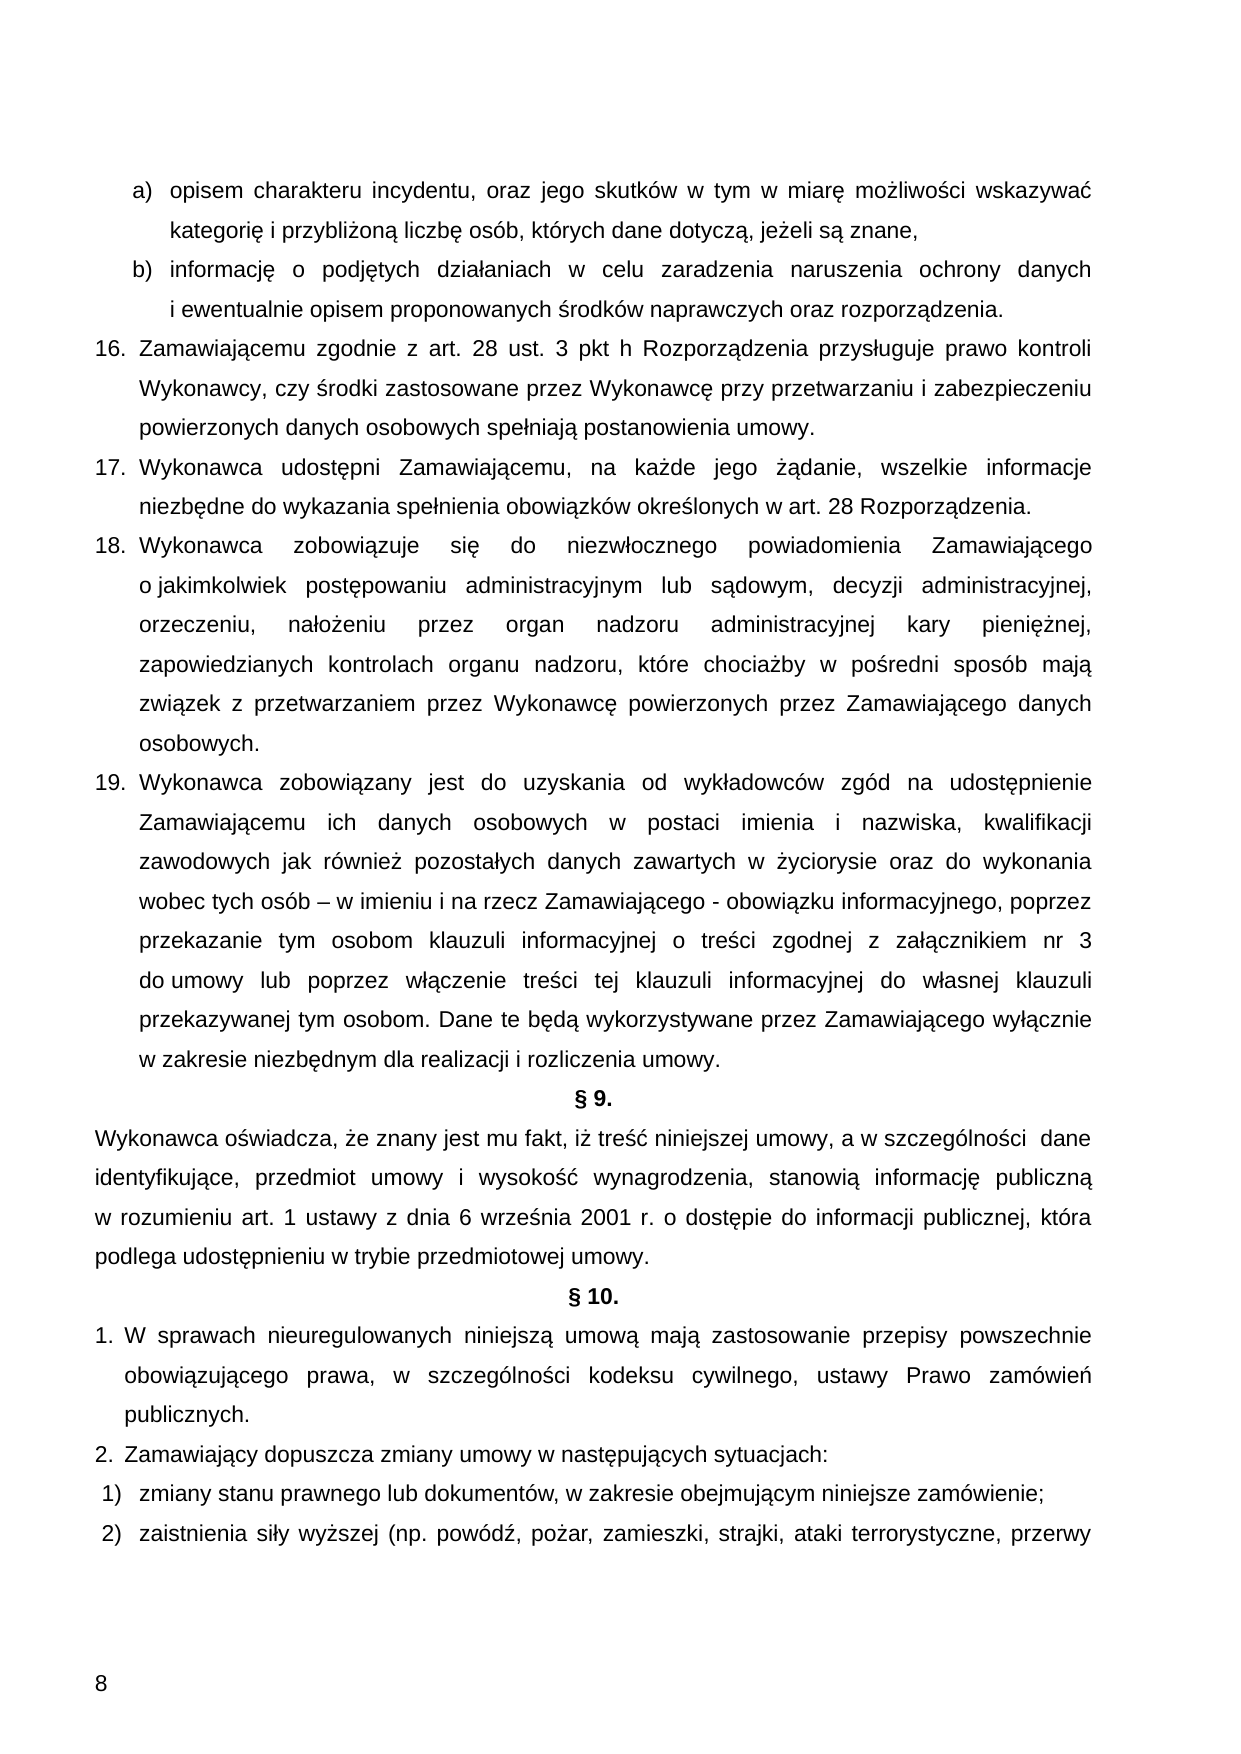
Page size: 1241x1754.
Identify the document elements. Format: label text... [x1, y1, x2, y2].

list Wykonawca oświadcza, że znany jest mu fakt, iż treść niniejszej umowy, a w szczególności dane identyfikujące, przedmiot umowy i wysokość wynagrodzenia, stanowią informację publiczną w rozumieniu art. 1 ustawy z dnia 6 września 2001 r. o dostępie do informacji publicznej, która podlega udostępnieniu w trybie przedmiotowej umowy. [94, 1125, 1092, 1269]
list Zamawiający dopuszcza zmiany umowy w następujących sytuacjach: [94, 1441, 1092, 1467]
list Wykonawca zobowiązuje się do niezwłocznego powiadomienia Zamawiającego o jakimkolwiek postępowaniu administracyjnym lub sądowym, decyzji administracyjnej, orzeczeniu, nałożeniu przez organ nadzoru administracyjnej kary pieniężnej, zapowiedzianych kontrolach organu nadzoru, które chociażby w pośredni sposób mają związek z przetwarzaniem przez Wykonawcę powierzonych przez Zamawiającego danych osobowych. [94, 532, 1092, 756]
list Wykonawca zobowiązany jest do uzyskania od wykładowców zgód na udostępnienie Zamawiającemu ich danych osobowych w postaci imienia i nazwiska, kwalifikacji zawodowych jak również pozostałych danych zawartych w życiorysie oraz do wykonania wobec tych osób – w imieniu i na rzecz Zamawiającego - obowiązku informacyjnego, poprzez przekazanie tym osobom klauzuli informacyjnej o treści zgodnej z załącznikiem nr 3 do umowy lub poprzez włączenie treści tej klauzuli informacyjnej do własnej klauzuli przekazywanej tym osobom. Dane te będą wykorzystywane przez Zamawiającego wyłącznie w zakresie niezbędnym dla realizacji i rozliczenia umowy. [94, 769, 1092, 1072]
list opisem charakteru incydentu, oraz jego skutków w tym w miarę możliwości wskazywać kategorię i przybliżoną liczbę osób, których dane dotyczą, jeżeli są znane, [132, 177, 1092, 243]
list zmiany stanu prawnego lub dokumentów, w zakresie obejmującym niniejsze zamówienie; [101, 1480, 1092, 1506]
list informację o podjętych działaniach w celu zaradzenia naruszenia ochrony danych i ewentualnie opisem proponowanych środków naprawczych oraz rozporządzenia. [132, 256, 1092, 322]
list Zamawiającemu zgodnie z art. 28 ust. 3 pkt h Rozporządzenia przysługuje prawo kontroli Wykonawcy, czy środki zastosowane przez Wykonawcę przy przetwarzaniu i zabezpieczeniu powierzonych danych osobowych spełniają postanowienia umowy. [94, 335, 1092, 440]
list W sprawach nieuregulowanych niniejszą umową mają zastosowanie przepisy powszechnie obowiązującego prawa, w szczególności kodeksu cywilnego, ustawy Prawo zamówień publicznych. [94, 1322, 1092, 1427]
list Wykonawca udostępni Zamawiającemu, na każde jego żądanie, wszelkie informacje niezbędne do wykazania spełnienia obowiązków określonych w art. 28 Rozporządzenia. [94, 453, 1092, 519]
text § 10. [94, 1283, 1092, 1309]
text § 9. [94, 1085, 1092, 1112]
